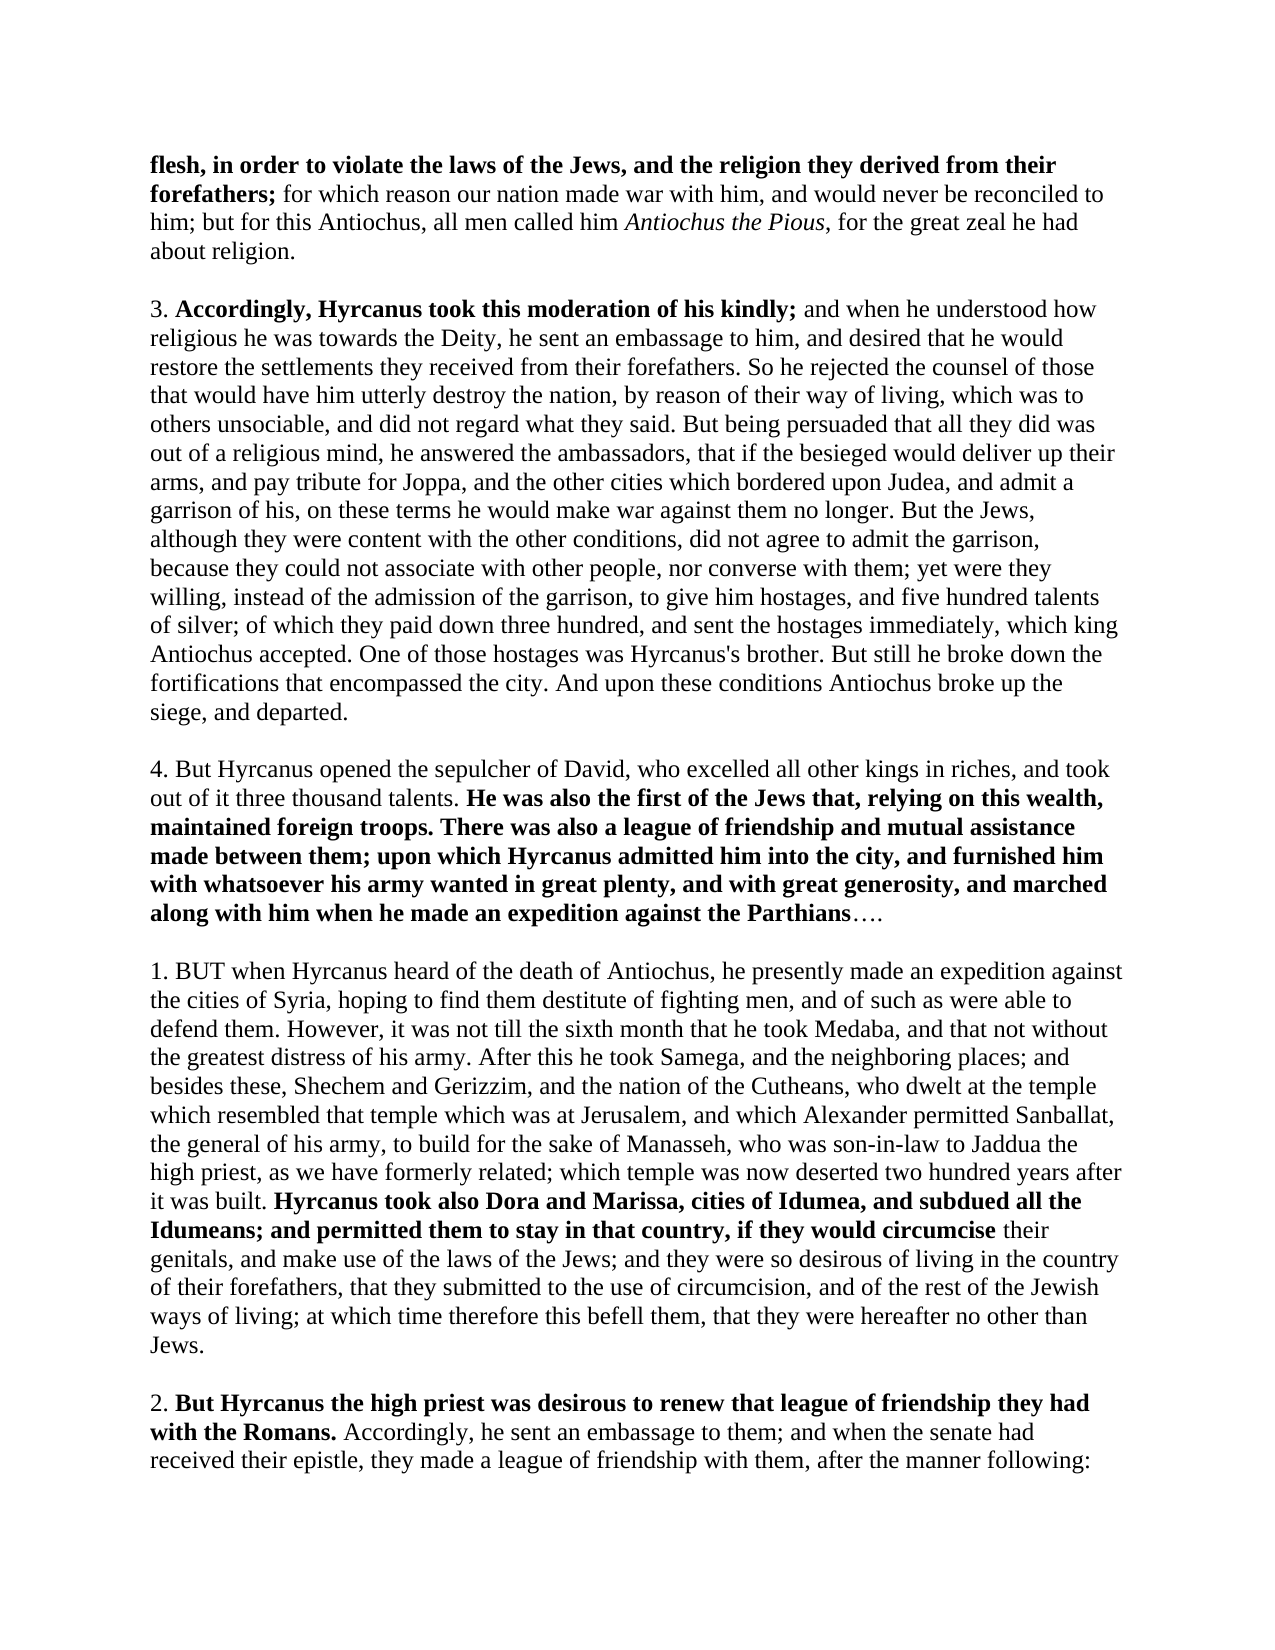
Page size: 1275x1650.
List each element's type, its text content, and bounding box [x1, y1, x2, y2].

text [150, 1388, 1125, 1474]
text 3. Accordingly, Hyrcanus took this moderation of his kindly; and when he understood how religious he was towards the Deity, he sent an embassage to him, and desired that he would restore the settlements they received from their forefathers. So he rejected the counsel of those that would have him utterly destroy the nation, by reason of their way of living, which was to others unsociable, and did not regard what they said. But being persuaded that all they did was out of a religious mind, he answered the ambassadors, that if the besieged would deliver up their arms, and pay tribute for Joppa, and the other cities which bordered upon Judea, and admit a garrison of his, on these terms he would make war against them no longer. But the Jews, although they were content with the other conditions, did not agree to admit the garrison, because they could not associate with other people, nor converse with them; yet were they willing, instead of the admission of the garrison, to give him hostages, and five hundred talents of silver; of which they paid down three hundred, and sent the hostages immediately, which king Antiochus accepted. One of those hostages was Hyrcanus's brother. But still he broke down the fortifications that encompassed the city. And upon these conditions Antiochus broke up the siege, and departed. [150, 294, 1125, 725]
text 4. But Hyrcanus opened the sepulcher of David, who excelled all other kings in riches, and took out of it three thousand talents. He was also the first of the Jews that, relying on this wealth, maintained foreign troops. There was also a league of friendship and mutual assistance made between them; upon which Hyrcanus admitted him into the city, and furnished him with whatsoever his army wanted in great plenty, and with great generosity, and marched along with him when he made an expedition against the Parthians…. [150, 754, 1125, 927]
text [150, 150, 1125, 265]
text 1. BUT when Hyrcanus heard of the death of Antiochus, he presently made an expedition against the cities of Syria, hoping to find them destitute of fighting men, and of such as were able to defend them. However, it was not till the sixth month that he took Medaba, and that not without the greatest distress of his army. After this he took Samega, and the neighboring places; and besides these, Shechem and Gerizzim, and the nation of the Cutheans, who dwelt at the temple which resembled that temple which was at Jerusalem, and which Alexander permitted Sanballat, the general of his army, to build for the sake of Manasseh, who was son-in-law to Jaddua the high priest, as we have formerly related; which temple was now deserted two hundred years after it was built. Hyrcanus took also Dora and Marissa, cities of Idumea, and subdued all the Idumeans; and permitted them to stay in that country, if they would circumcise their genitals, and make use of the laws of the Jews; and they were so desirous of living in the country of their forefathers, that they submitted to the use of circumcision, and of the rest of the Jewish ways of living; at which time therefore this befell them, that they were hereafter no other than Jews. [150, 956, 1125, 1359]
